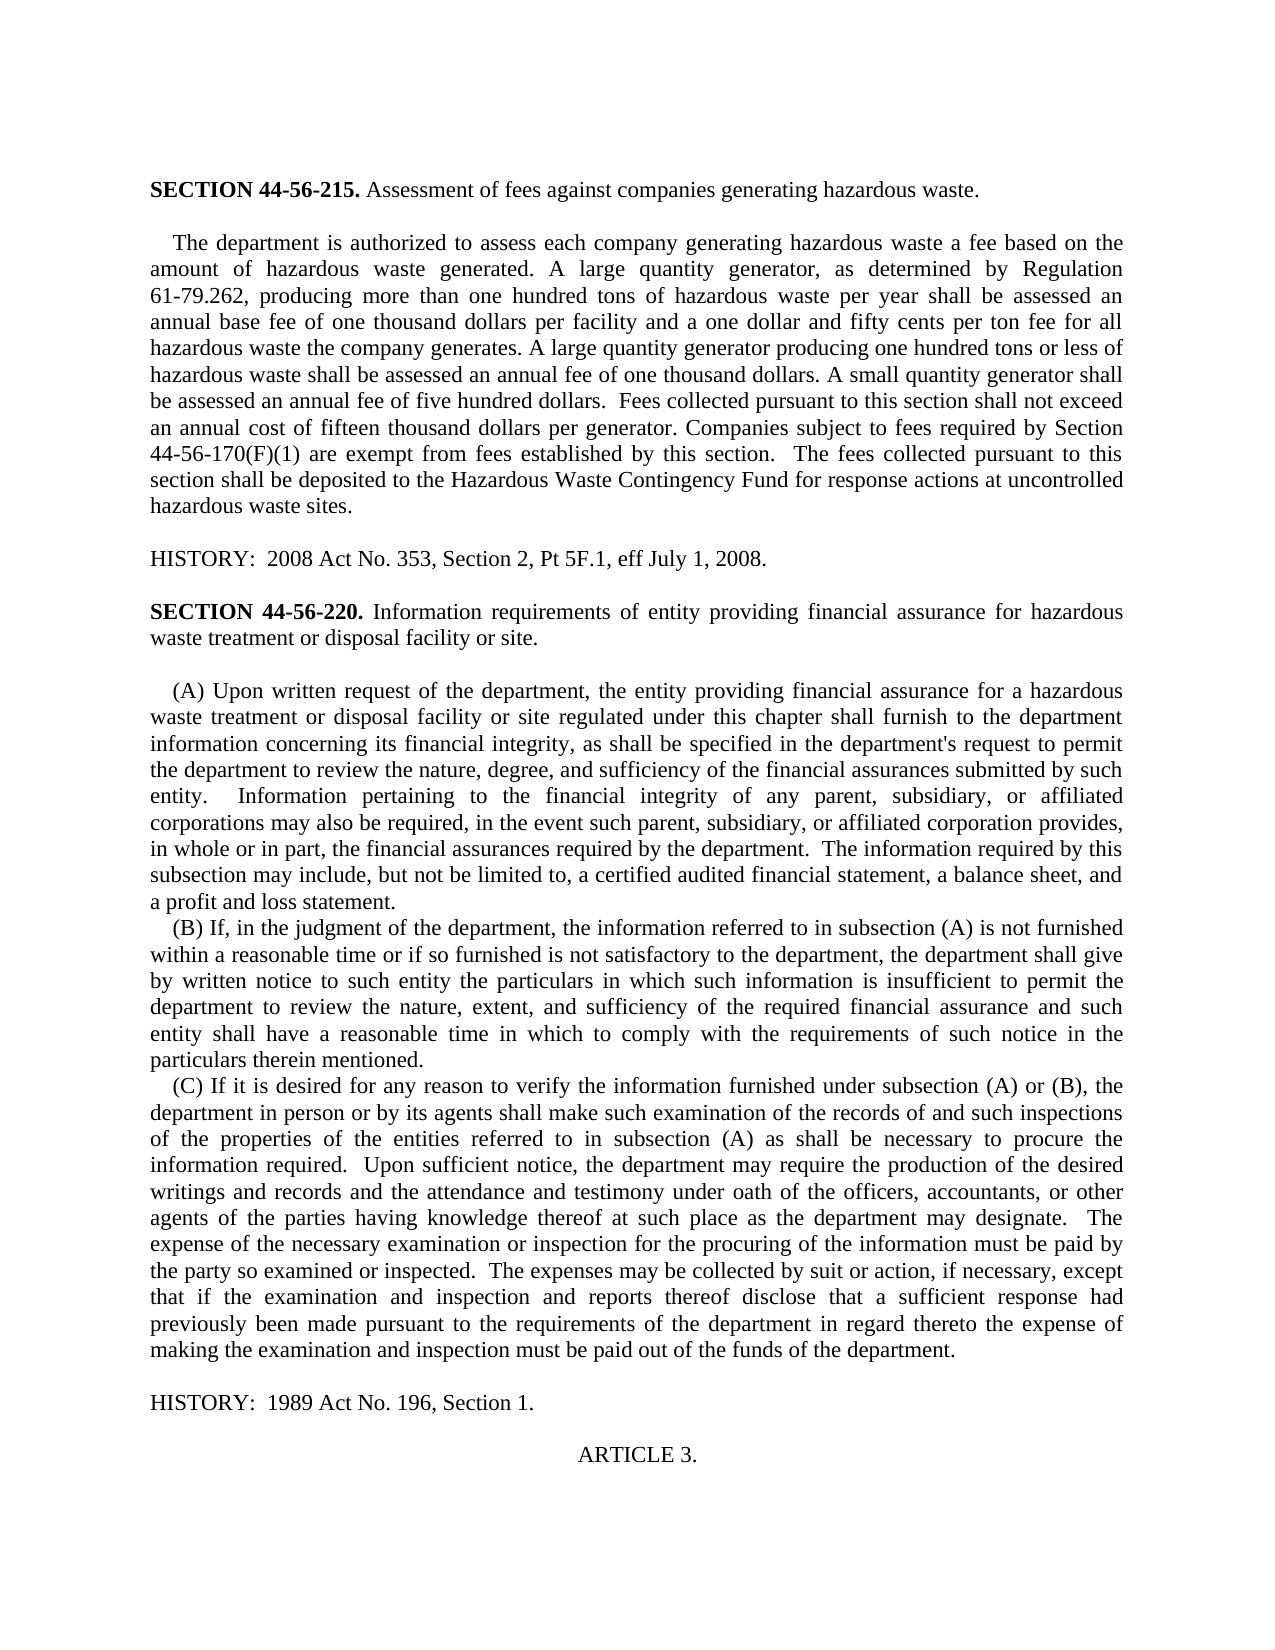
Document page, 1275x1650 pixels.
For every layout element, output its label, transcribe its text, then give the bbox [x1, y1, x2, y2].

text (A) Upon written request of the department, the entity providing financial assurance for a hazardous waste treatment or disposal facility or site regulated under this chapter shall furnish to the department information concerning its financial integrity, as shall be specified in the department's request to permit the department to review the nature, degree, and sufficiency of the financial assurances submitted by such entity. Information pertaining to the financial integrity of any parent, subsidiary, or affiliated corporations may also be required, in the event such parent, subsidiary, or affiliated corporation provides, in whole or in part, the financial assurances required by the department. The information required by this subsection may include, but not be limited to, a certified audited financial statement, a balance sheet, and a profit and loss statement. [150, 677, 1125, 914]
text The department is authorized to assess each company generating hazardous waste a fee based on the amount of hazardous waste generated. A large quantity generator, as determined by Regulation 61-79.262, producing more than one hundred tons of hazardous waste per year shall be assessed an annual base fee of one thousand dollars per facility and a one dollar and fifty cents per ton fee for all hazardous waste the company generates. A large quantity generator producing one hundred tons or less of hazardous waste shall be assessed an annual fee of one thousand dollars. A small quantity generator shall be assessed an annual fee of five hundred dollars. Fees collected pursuant to this section shall not exceed an annual cost of fifteen thousand dollars per generator. Companies subject to fees required by Section 44-56-170(F)(1) are exempt from fees established by this section. The fees collected pursuant to this section shall be deposited to the Hazardous Waste Contingency Fund for response actions at uncontrolled hazardous waste sites. [150, 229, 1125, 519]
text SECTION 44-56-220. Information requirements of entity providing financial assurance for hazardous waste treatment or disposal facility or site. [150, 598, 1125, 651]
text (C) If it is desired for any reason to verify the information furnished under subsection (A) or (B), the department in person or by its agents shall make such examination of the records of and such inspections of the properties of the entities referred to in subsection (A) as shall be necessary to procure the information required. Upon sufficient notice, the department may require the production of the desired writings and records and the attendance and testimony under oath of the officers, accountants, or other agents of the parties having knowledge thereof at such place as the department may designate. The expense of the necessary examination or inspection for the procuring of the information must be paid by the party so examined or inspected. The expenses may be collected by suit or action, if necessary, except that if the examination and inspection and reports thereof disclose that a sufficient response had previously been made pursuant to the requirements of the department in regard thereto the expense of making the examination and inspection must be paid out of the funds of the department. [150, 1072, 1125, 1362]
text HISTORY: 1989 Act No. 196, Section 1. [150, 1389, 1125, 1415]
text ARTICLE 3. [150, 1441, 1125, 1468]
text SECTION 44-56-215. Assessment of fees against companies generating hazardous waste. [150, 176, 1125, 203]
text HISTORY: 2008 Act No. 353, Section 2, Pt 5F.1, eff July 1, 2008. [150, 545, 1125, 572]
text (B) If, in the judgment of the department, the information referred to in subsection (A) is not furnished within a reasonable time or if so furnished is not satisfactory to the department, the department shall give by written notice to such entity the particulars in which such information is insufficient to permit the department to review the nature, extent, and sufficiency of the required financial assurance and such entity shall have a reasonable time in which to comply with the requirements of such notice in the particulars therein mentioned. [150, 914, 1125, 1072]
